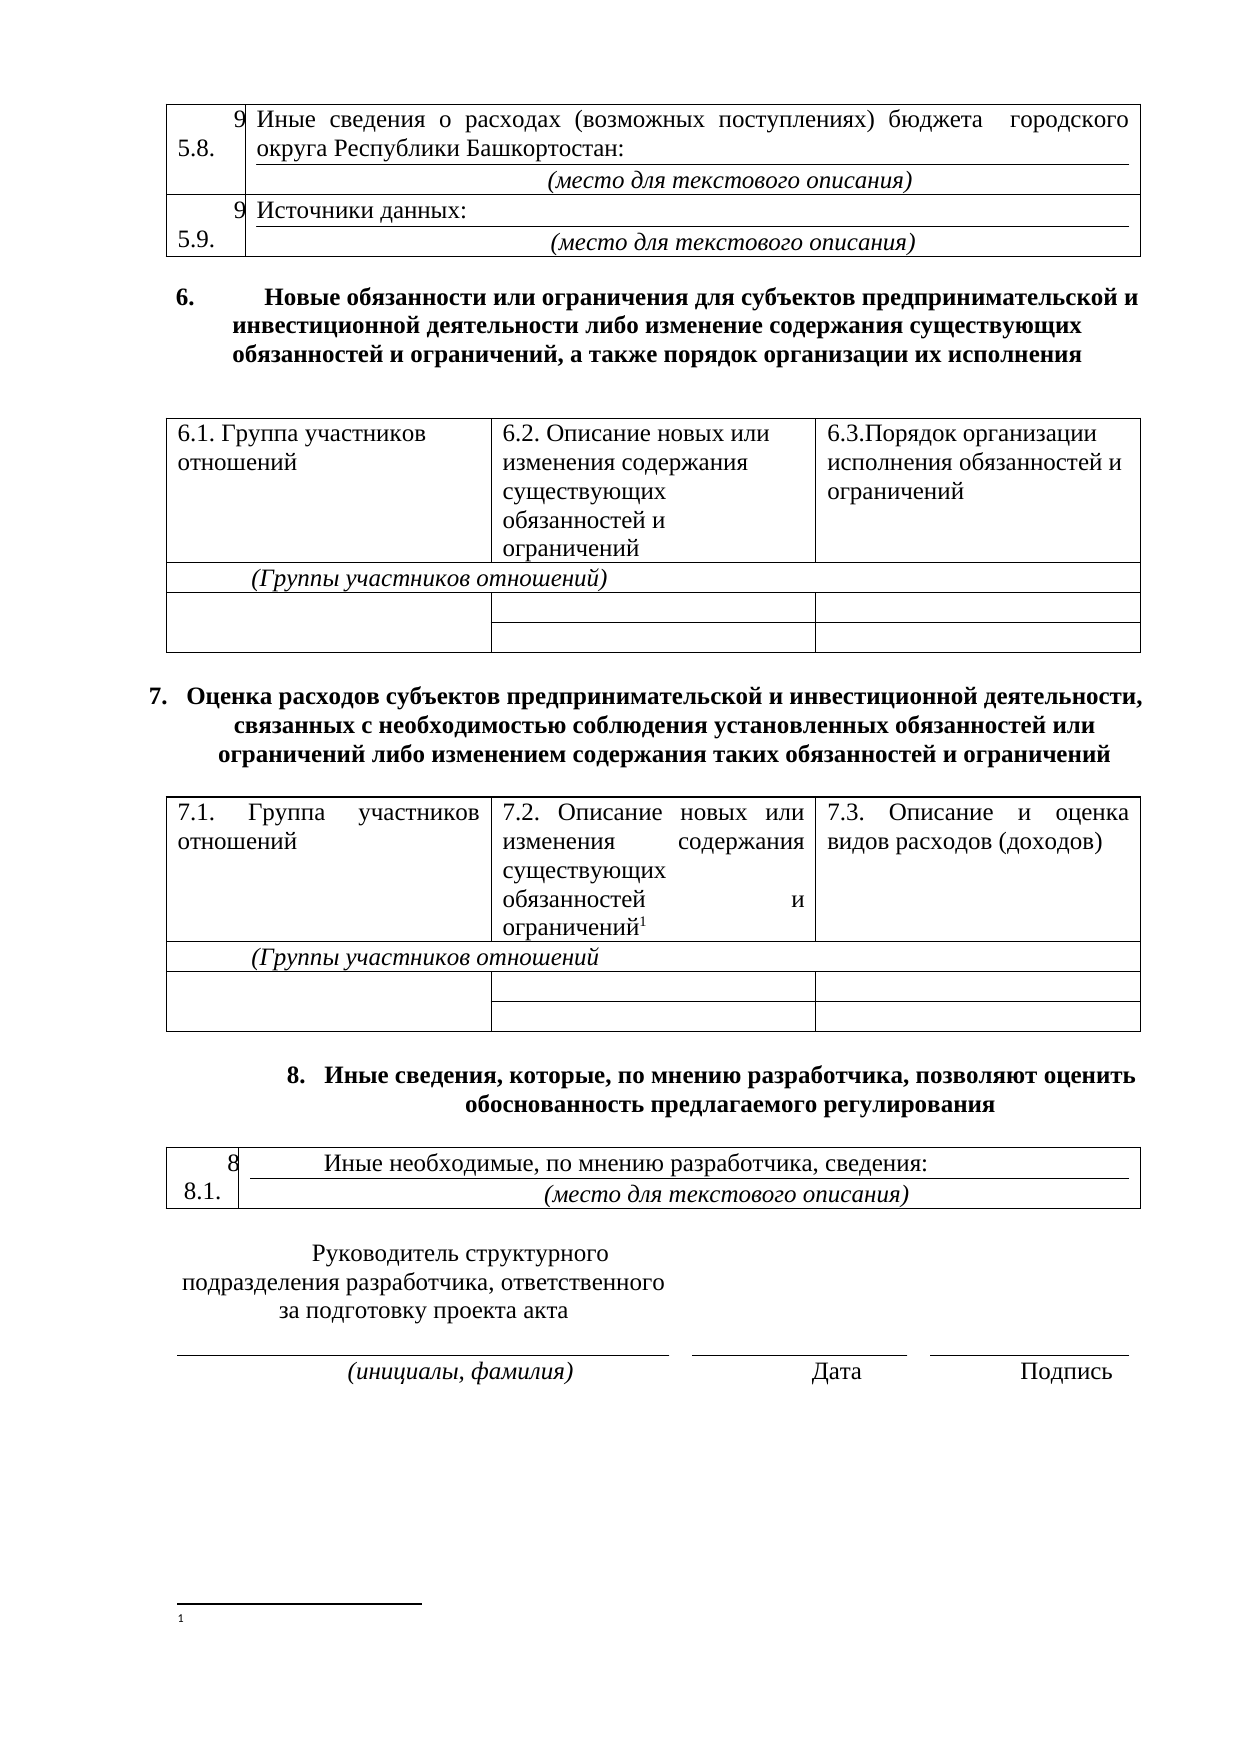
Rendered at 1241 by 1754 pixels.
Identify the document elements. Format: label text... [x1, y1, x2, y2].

table_header 7.3. Описание и оценка видов расходов (доходов) [816, 798, 1140, 941]
table_cell [492, 972, 815, 1001]
table_header 6.3.Порядок организации исполнения обязанностей и ограничений [816, 419, 1140, 562]
list Новые обязанности или ограничения для субъектов предпринимательской и инвестиционной деятельности либо изменение содержания существующих обязанностей и ограничений, а также порядок организации их исполнения [162, 282, 1152, 368]
table_cell [816, 593, 1140, 622]
table_header 7.2. Описание новых или изменения содержания существующих обязанностей и ограничений [492, 798, 815, 941]
table_header Иные необходимые, по мнению разработчика, сведения: (место для текстового описания) [239, 1148, 1140, 1208]
table_cell [167, 972, 491, 1031]
table_cell [816, 1002, 1140, 1031]
table_cell (Группы участников отношений) [167, 563, 1140, 592]
table_cell 95.9. [167, 195, 245, 256]
table_header 6.2. Описание новых или изменения содержания существующих обязанностей и ограничений [492, 419, 815, 562]
table_cell [492, 593, 815, 622]
table_cell Иные сведения о расходах (возможных поступлениях) бюджета городского округа Республики Башкортостан: (место для текстового описания) [246, 105, 1140, 194]
table_header 7.1. Группа участников отношений [167, 798, 491, 941]
table_header Подпись [919, 1238, 1141, 1385]
table_header 6.1. Группа участников отношений [167, 419, 491, 562]
table_cell Источники данных: (место для текстового описания) [246, 195, 1140, 256]
table_cell (Группы участников отношений [167, 942, 1140, 971]
table_cell [167, 593, 491, 652]
table_header Дата [681, 1238, 919, 1385]
table_header 88.1. [167, 1148, 238, 1208]
list Оценка расходов субъектов предпринимательской и инвестиционной деятельности, связанных с необходимостью соблюдения установленных обязанностей или ограничений либо изменением содержания таких обязанностей и ограничений [140, 681, 1152, 768]
table_cell [492, 623, 815, 652]
table_header Руководитель структурного подразделения разработчика, ответственного за подготовку проекта акта (инициалы, фамилия) [166, 1238, 681, 1385]
table_cell [816, 623, 1140, 652]
table_cell [492, 1002, 815, 1031]
table_cell 95.8. [167, 105, 245, 194]
list Иные сведения, которые, по мнению разработчика, позволяют оценить обоснованность предлагаемого регулирования [271, 1060, 1152, 1118]
table_cell [816, 972, 1140, 1001]
